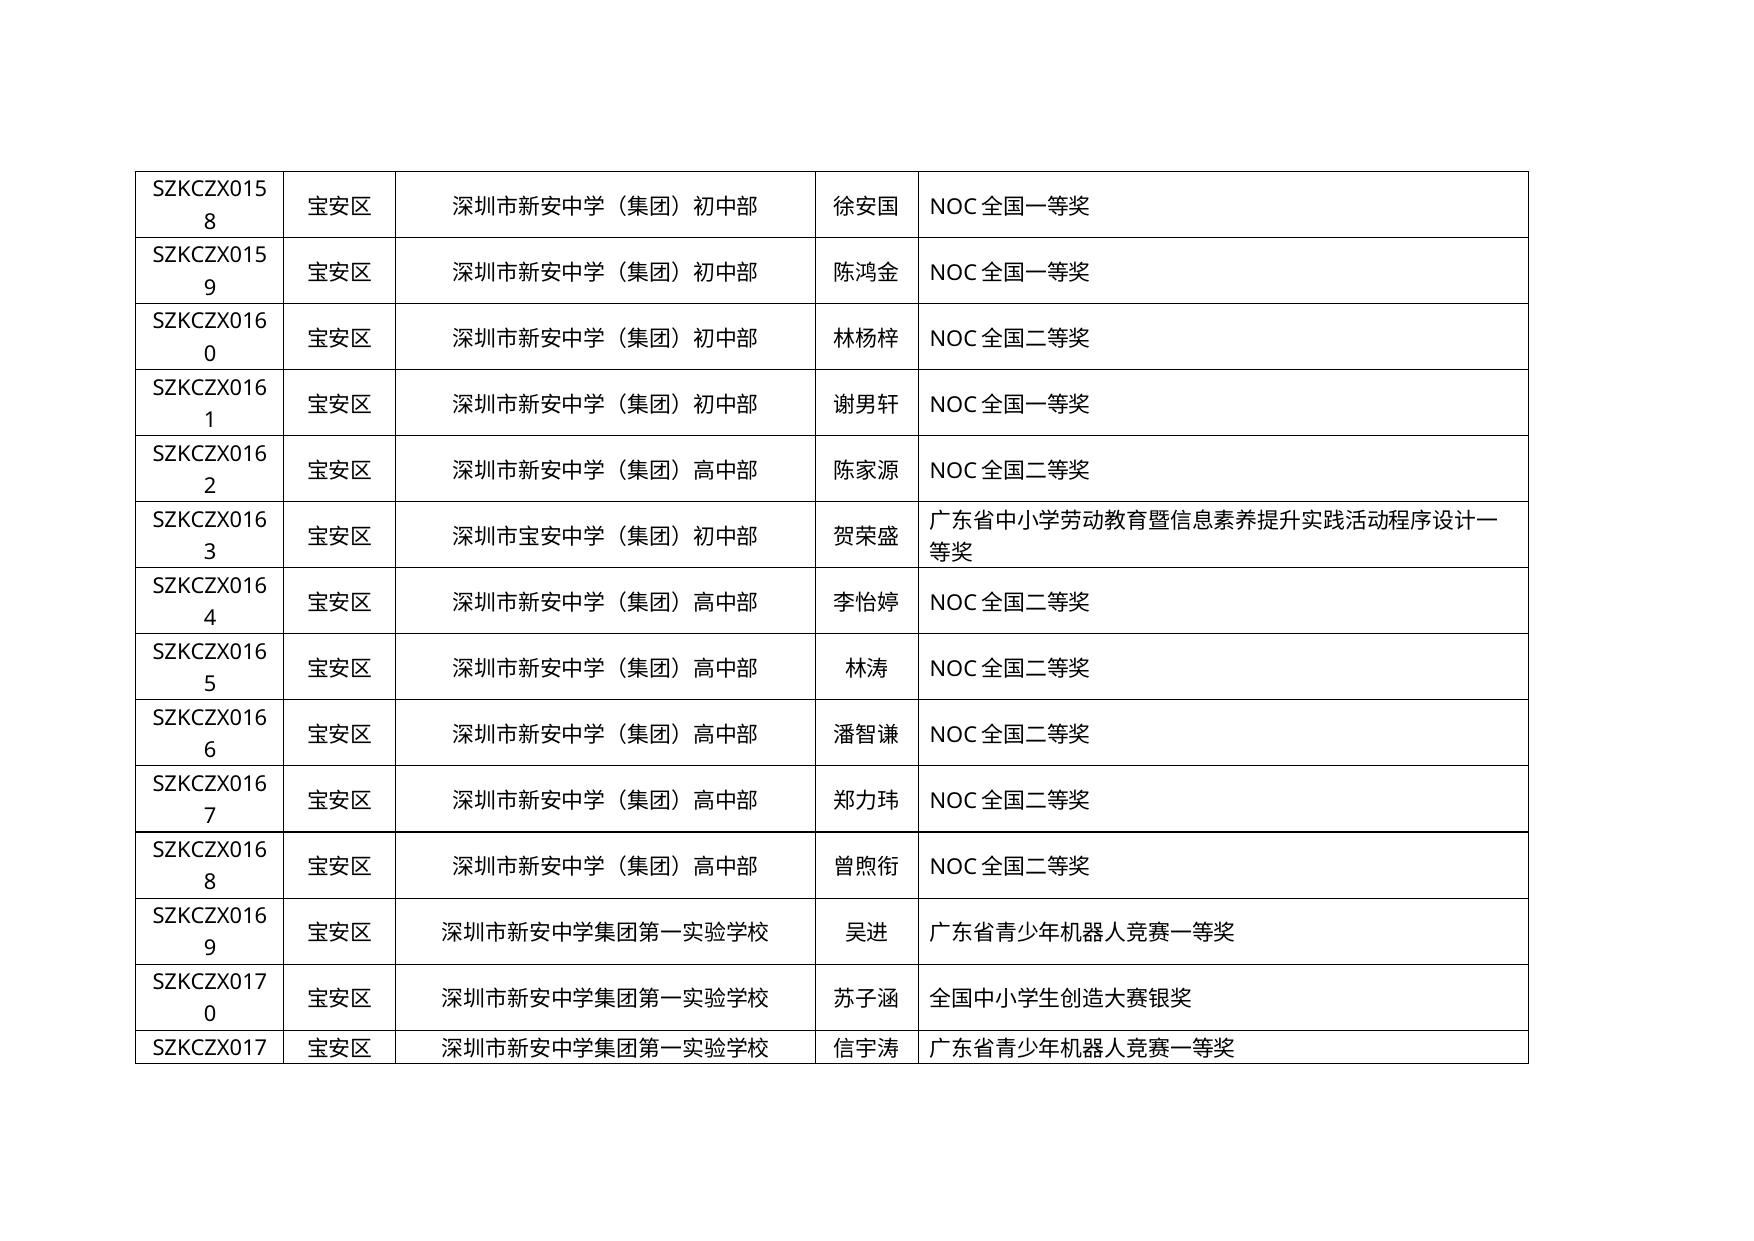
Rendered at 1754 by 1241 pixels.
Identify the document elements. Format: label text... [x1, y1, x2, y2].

table_cell 陈鸿金 [816, 238, 918, 303]
table_cell 徐安国 [816, 172, 918, 237]
table_cell SZKCZX0166 [136, 700, 283, 765]
table_cell 宝安区 [284, 965, 395, 1029]
table_cell 林杨梓 [816, 304, 918, 369]
table_cell SZKCZX0163 [136, 502, 283, 567]
table_cell SZKCZX0167 [136, 766, 283, 831]
table_cell 宝安区 [284, 700, 395, 765]
table_cell 深圳市新安中学（集团）高中部 [396, 568, 815, 633]
table_cell 李怡婷 [816, 568, 918, 633]
table_cell 宝安区 [284, 436, 395, 501]
table_cell NOC全国二等奖 [919, 700, 1528, 765]
table_cell 深圳市新安中学（集团）初中部 [396, 370, 815, 435]
table_cell 宝安区 [284, 238, 395, 303]
table_cell NOC全国二等奖 [919, 766, 1528, 831]
table_cell 宝安区 [284, 370, 395, 435]
table_cell SZKCZX0164 [136, 568, 283, 633]
table_cell 深圳市新安中学集团第一实验学校 [396, 965, 815, 1029]
table_cell 宝安区 [284, 634, 395, 699]
table_cell NOC全国一等奖 [919, 238, 1528, 303]
table_cell 深圳市新安中学（集团）初中部 [396, 304, 815, 369]
table_cell SZKCZX0158 [136, 172, 283, 237]
table_cell NOC全国二等奖 [919, 833, 1528, 897]
table_cell SZKCZX0161 [136, 370, 283, 435]
table_cell 宝安区 [284, 833, 395, 897]
table_cell 深圳市新安中学（集团）高中部 [396, 833, 815, 897]
table_cell 贺荣盛 [816, 502, 918, 567]
table_cell 深圳市新安中学集团第一实验学校 [396, 1031, 815, 1063]
table_cell SZKCZX0165 [136, 634, 283, 699]
table_cell 谢男轩 [816, 370, 918, 435]
table_cell 深圳市新安中学（集团）高中部 [396, 700, 815, 765]
table_cell 深圳市宝安中学（集团）初中部 [396, 502, 815, 567]
table_cell SZKCZX0168 [136, 833, 283, 897]
table_cell SZKCZX0159 [136, 238, 283, 303]
table_cell 全国中小学生创造大赛银奖 [919, 965, 1528, 1029]
table_cell 吴进 [816, 899, 918, 963]
table_cell SZKCZX0162 [136, 436, 283, 501]
table_cell NOC全国一等奖 [919, 370, 1528, 435]
table_cell 宝安区 [284, 766, 395, 831]
table_cell 宝安区 [284, 899, 395, 963]
table_cell 广东省中小学劳动教育暨信息素养提升实践活动程序设计一等奖 [919, 502, 1528, 567]
table_cell SZKCZX0169 [136, 899, 283, 963]
table_cell 林涛 [816, 634, 918, 699]
table_cell 宝安区 [284, 304, 395, 369]
table_cell 宝安区 [284, 568, 395, 633]
table_cell SZKCZX0171 [136, 1031, 283, 1063]
table_cell 深圳市新安中学（集团）初中部 [396, 238, 815, 303]
table_cell 曾煦衔 [816, 833, 918, 897]
table_cell 广东省青少年机器人竞赛一等奖 [919, 1031, 1528, 1063]
table_cell 苏子涵 [816, 965, 918, 1029]
table_cell NOC全国二等奖 [919, 436, 1528, 501]
table_cell 宝安区 [284, 1031, 395, 1063]
table_cell NOC全国二等奖 [919, 304, 1528, 369]
table_cell SZKCZX0170 [136, 965, 283, 1029]
table_cell NOC全国二等奖 [919, 568, 1528, 633]
table_cell 深圳市新安中学（集团）高中部 [396, 634, 815, 699]
table_cell 深圳市新安中学（集团）高中部 [396, 436, 815, 501]
table_cell NOC全国二等奖 [919, 634, 1528, 699]
table_cell NOC全国一等奖 [919, 172, 1528, 237]
table_cell 宝安区 [284, 502, 395, 567]
table_cell 深圳市新安中学集团第一实验学校 [396, 899, 815, 963]
table_cell 广东省青少年机器人竞赛一等奖 [919, 899, 1528, 963]
table_cell 宝安区 [284, 172, 395, 237]
table_cell 陈家源 [816, 436, 918, 501]
table_cell 潘智谦 [816, 700, 918, 765]
table_cell 信宇涛 [816, 1031, 918, 1063]
table_cell 深圳市新安中学（集团）初中部 [396, 172, 815, 237]
table_cell SZKCZX0160 [136, 304, 283, 369]
table_cell 深圳市新安中学（集团）高中部 [396, 766, 815, 831]
table_cell 郑力玮 [816, 766, 918, 831]
